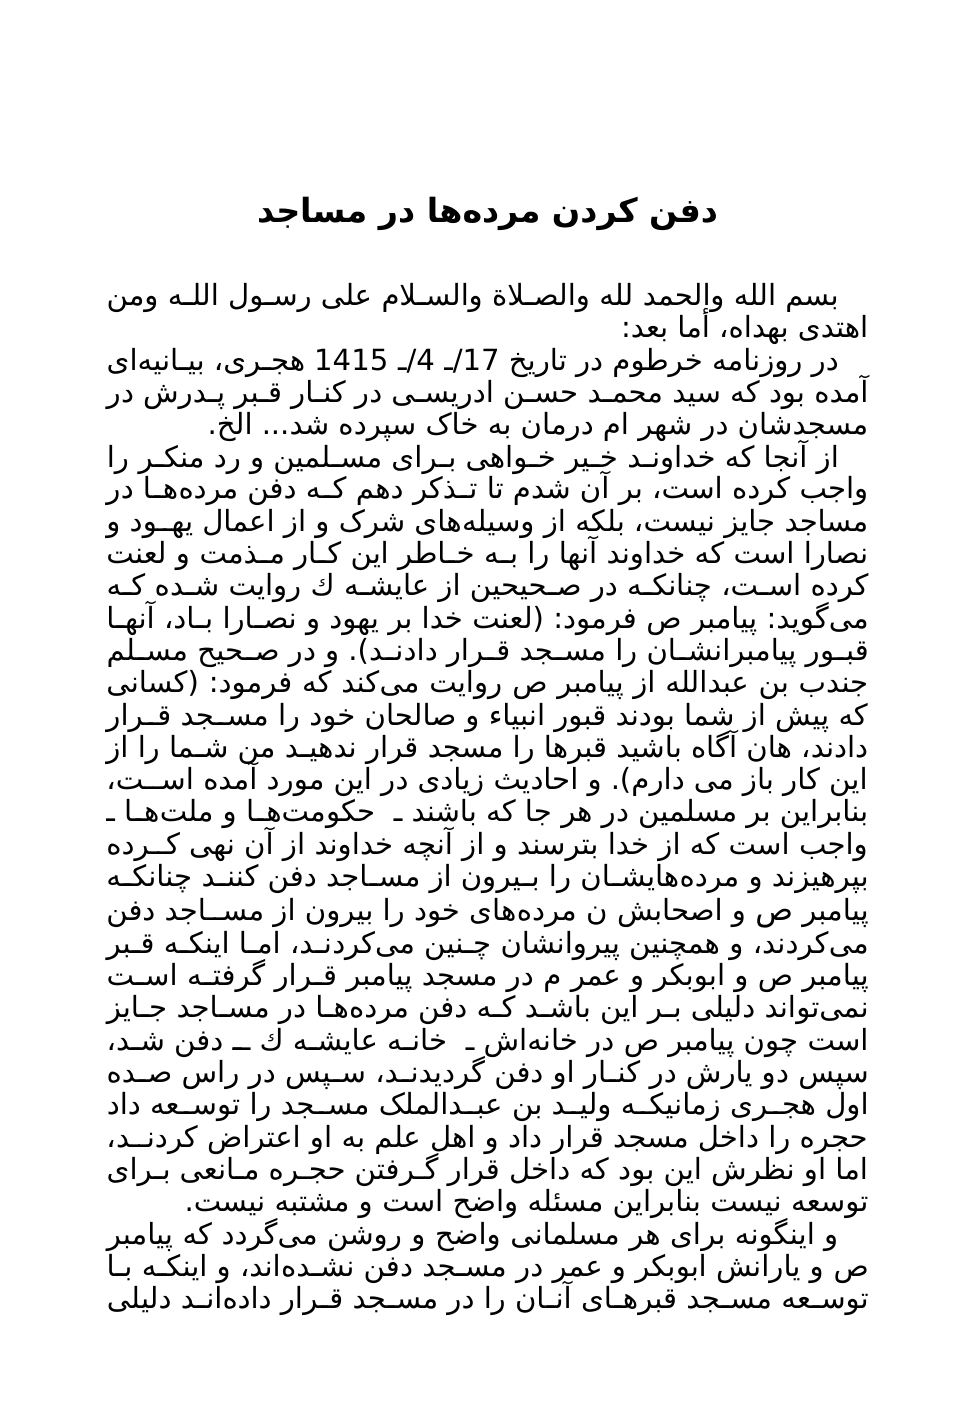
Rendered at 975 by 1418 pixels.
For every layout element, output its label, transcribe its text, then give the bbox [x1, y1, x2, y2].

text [106, 1218, 869, 1315]
text بسم الله والحمد لله والصلاة والسلام علی رسول الله ومن اهتدی بهداه، أما بعد: [106, 280, 869, 344]
text در روزنامه خرطوم در تاریخ 17/ 4/ 1415 هجری، بیانیه‌ای آمده بود که سید محمد حسن ادریسی در کنار قبر پدرش در مسجدشان در شهر ام درمان به خاک سپرده شد... الخ. [106, 344, 869, 441]
text دفن کردن مرده‌ها در مساجد [106, 193, 869, 230]
text از آنجا که خداوند خیر خواهی برای مسلمین و رد منکر را واجب کرده است، بر آن شدم تا تذکر دهم که دفن مرده‌ها در مساجد جایز نیست، بلکه از وسيله‌هاى شرک و از اعمال یهود و نصارا است که خداوند آنها را به خاطر این کار مذمت و لعنت کرده است، چنانکه در صحیحین از عایشه ك روایت شده که می‌گويد: پیامبر ص فرمود: (لعنت خدا بر یهود و نصارا باد، آنها قبور پیامبرانشان را مسجد قرار دادند). و در صحیح مسلم جندب بن عبدالله از پیامبر ص روایت می‌كند که فرمود: (کسانی که پیش از شما بودند قبور انبیاء و صالحان خود را مسجد قرار دادند، هان آگاه باشید قبرها را مسجد قرار ندهید من شما را از این کار باز می دارم). و احادیث زیادی در این مورد آمده است، بنابراین بر مسلمین در هر جا که باشند ـ حکومت‌ها و ملت‌ها ـ واجب است که از خدا بترسند و از آنچه خداوند از آن نهی کرده بپرهیزند و مرده‌هایشان را بیرون از مساجد دفن کنند چنانکه پیامبر ص و اصحابش ن مرده‌های خود را بیرون از مساجد دفن می‌كردند، و همچنین پیروانشان چنین می‌كردند، اما اینکه قبر پیامبر ص و ابوبکر و عمر م در مسجد پیامبر قرار گرفته است نمی‌تواند دلیلی بر این باشد که دفن مرده‌ها در مساجد جایز است چون پیامبر ص در خانه‌اش ـ خانه عایشه ك ـ دفن شد، سپس دو یارش در کنار او دفن گردیدند، سپس در راس صده اول هجری زمانیکه ولید بن عبدالملک مسجد را توسعه داد حجره را داخل مسجد قرار داد و اهل علم به او اعتراض کردند، اما او نظرش این بود که داخل قرار گرفتن حجره مانعی برای توسعه نیست بنابراین مسئله واضح است و مشتبه نیست. [106, 441, 869, 1218]
